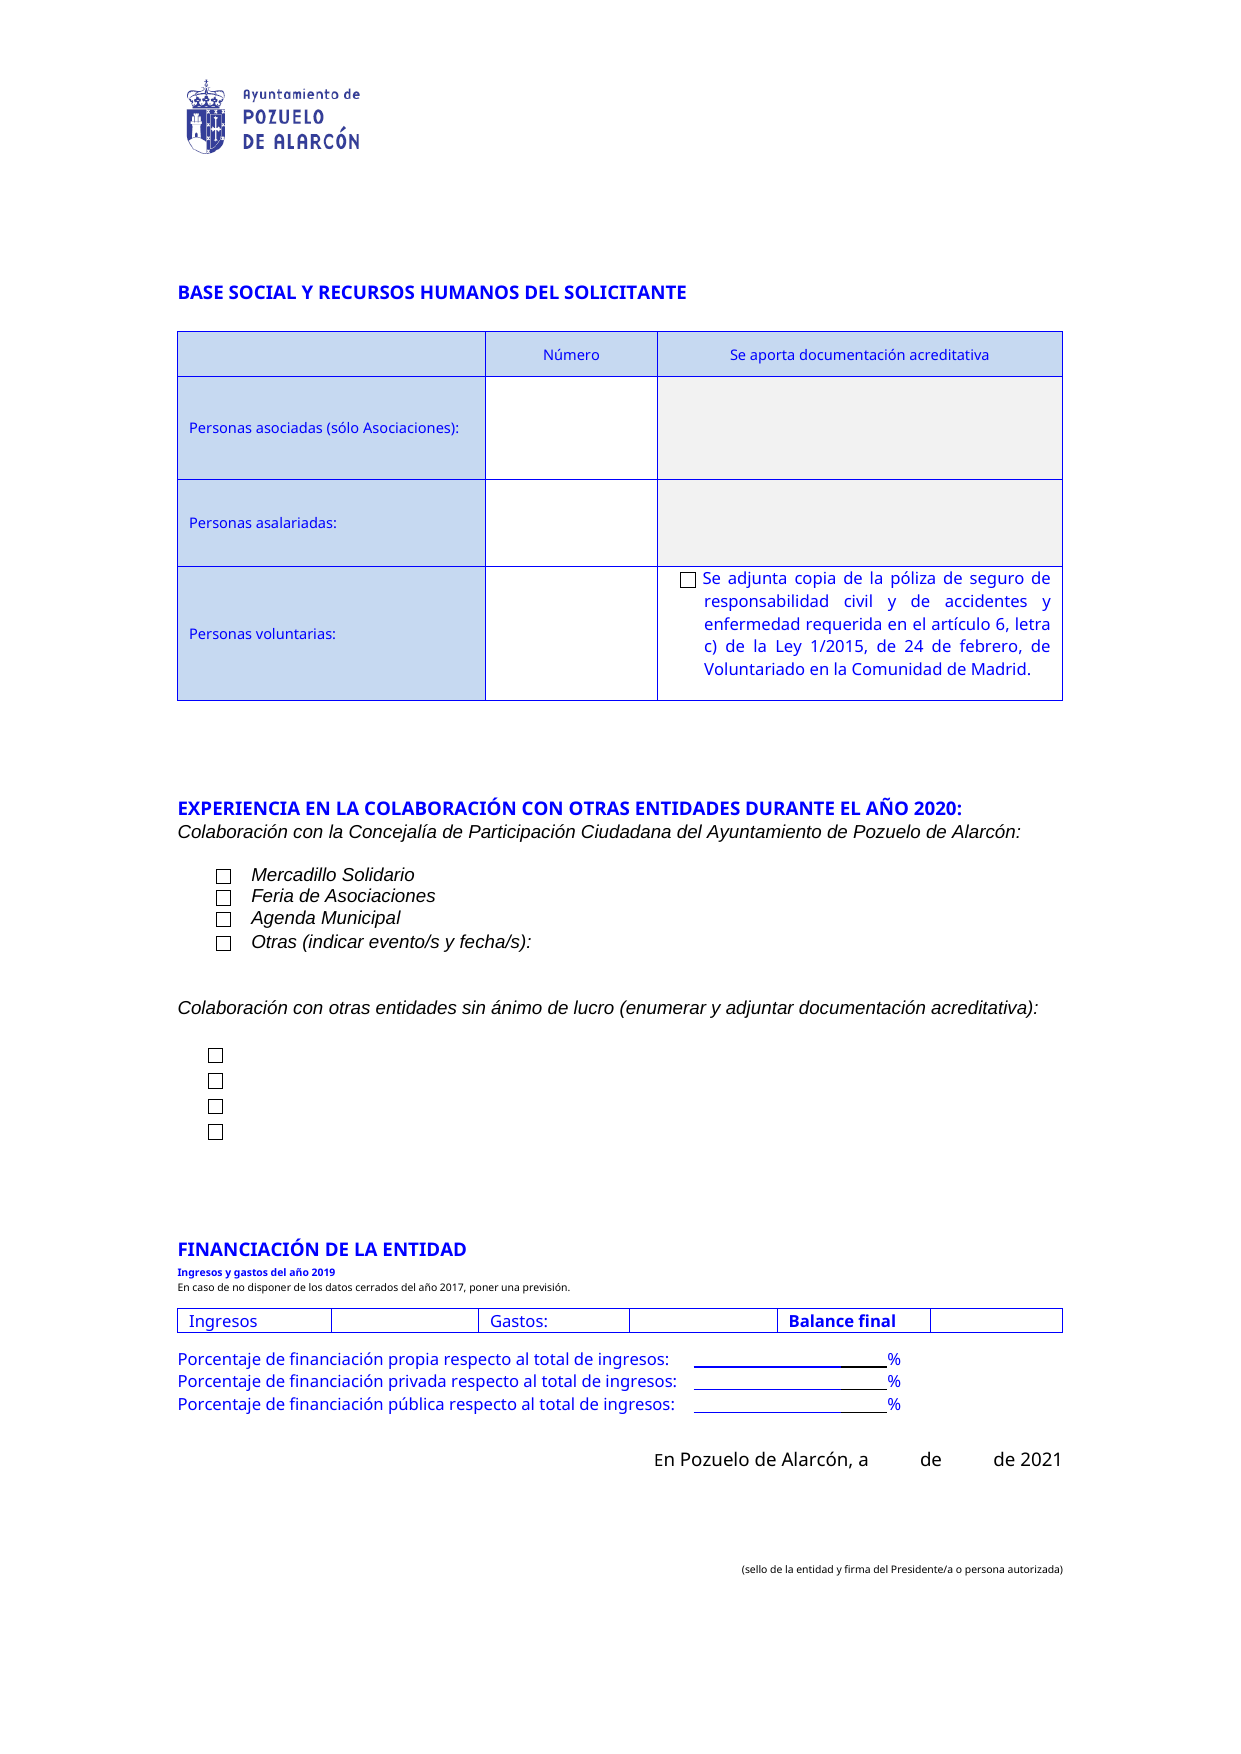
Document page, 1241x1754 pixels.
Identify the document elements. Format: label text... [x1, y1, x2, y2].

table_header Balance final [778, 1309, 930, 1332]
text Colaboración con otras entidades sin ánimo de lucro (enumerar y adjuntar documentación acreditativa): [177, 997, 1063, 1018]
table_header Ingresos [178, 1309, 331, 1332]
table_cell Personas voluntarias: [178, 567, 485, 700]
text Porcentaje de financiación privada respecto al total de ingresos: % [177, 1370, 1063, 1392]
table_cell [486, 567, 657, 700]
table_header Se aporta documentación acreditativa [658, 332, 1062, 376]
table_cell Se adjunta copia de la póliza de seguro de responsabilidad civil y de accidentes y enfermedad requerida en el artículo 6, letra c) de la Ley 1/2015, de 24 de febrero, de Voluntariado en la Comunidad de Madrid. [658, 567, 1062, 700]
table_cell [658, 377, 1062, 479]
text Porcentaje de financiación propia respecto al total de ingresos: % [177, 1347, 1063, 1370]
text Agenda Municipal [215, 907, 1063, 928]
text Colaboración con la Concejalía de Participación Ciudadana del Ayuntamiento de Pozuelo de Alarcón: [177, 821, 1063, 842]
text Feria de Asociaciones [215, 885, 1063, 907]
text (sello de la entidad y firma del Presidente/a o persona autorizada) [177, 1563, 1063, 1577]
table_header Número [486, 332, 657, 376]
text EXPERIENCIA EN LA COLABORACIÓN CON OTRAS ENTIDADES DURANTE EL AÑO 2020: [177, 795, 1063, 821]
text BASE SOCIAL Y RECURSOS HUMANOS DEL SOLICITANTE [177, 279, 1063, 305]
text En caso de no disponer de los datos cerrados del año 2017, poner una previsión. [177, 1280, 1063, 1294]
picture [177, 73, 372, 166]
table_header [630, 1309, 777, 1332]
table_cell Personas asociadas (sólo Asociaciones): [178, 377, 485, 479]
table_header [178, 332, 485, 376]
table_header [931, 1309, 1062, 1332]
text Otras (indicar evento/s y fecha/s): [215, 928, 1063, 954]
table_cell Personas asalariadas: [178, 480, 485, 566]
table_cell [486, 480, 657, 566]
table_cell [486, 377, 657, 479]
text FINANCIACIÓN DE LA ENTIDAD [177, 1236, 1063, 1262]
table_header [332, 1309, 478, 1332]
text Mercadillo Solidario [215, 864, 1063, 885]
table_header Gastos: [479, 1309, 629, 1332]
text Porcentaje de financiación pública respecto al total de ingresos: % [177, 1392, 1063, 1415]
text Ingresos y gastos del año 2019 [177, 1266, 1063, 1280]
table_cell [658, 480, 1062, 566]
text En Pozuelo de Alarcón, a de de 2021 [177, 1446, 1063, 1472]
